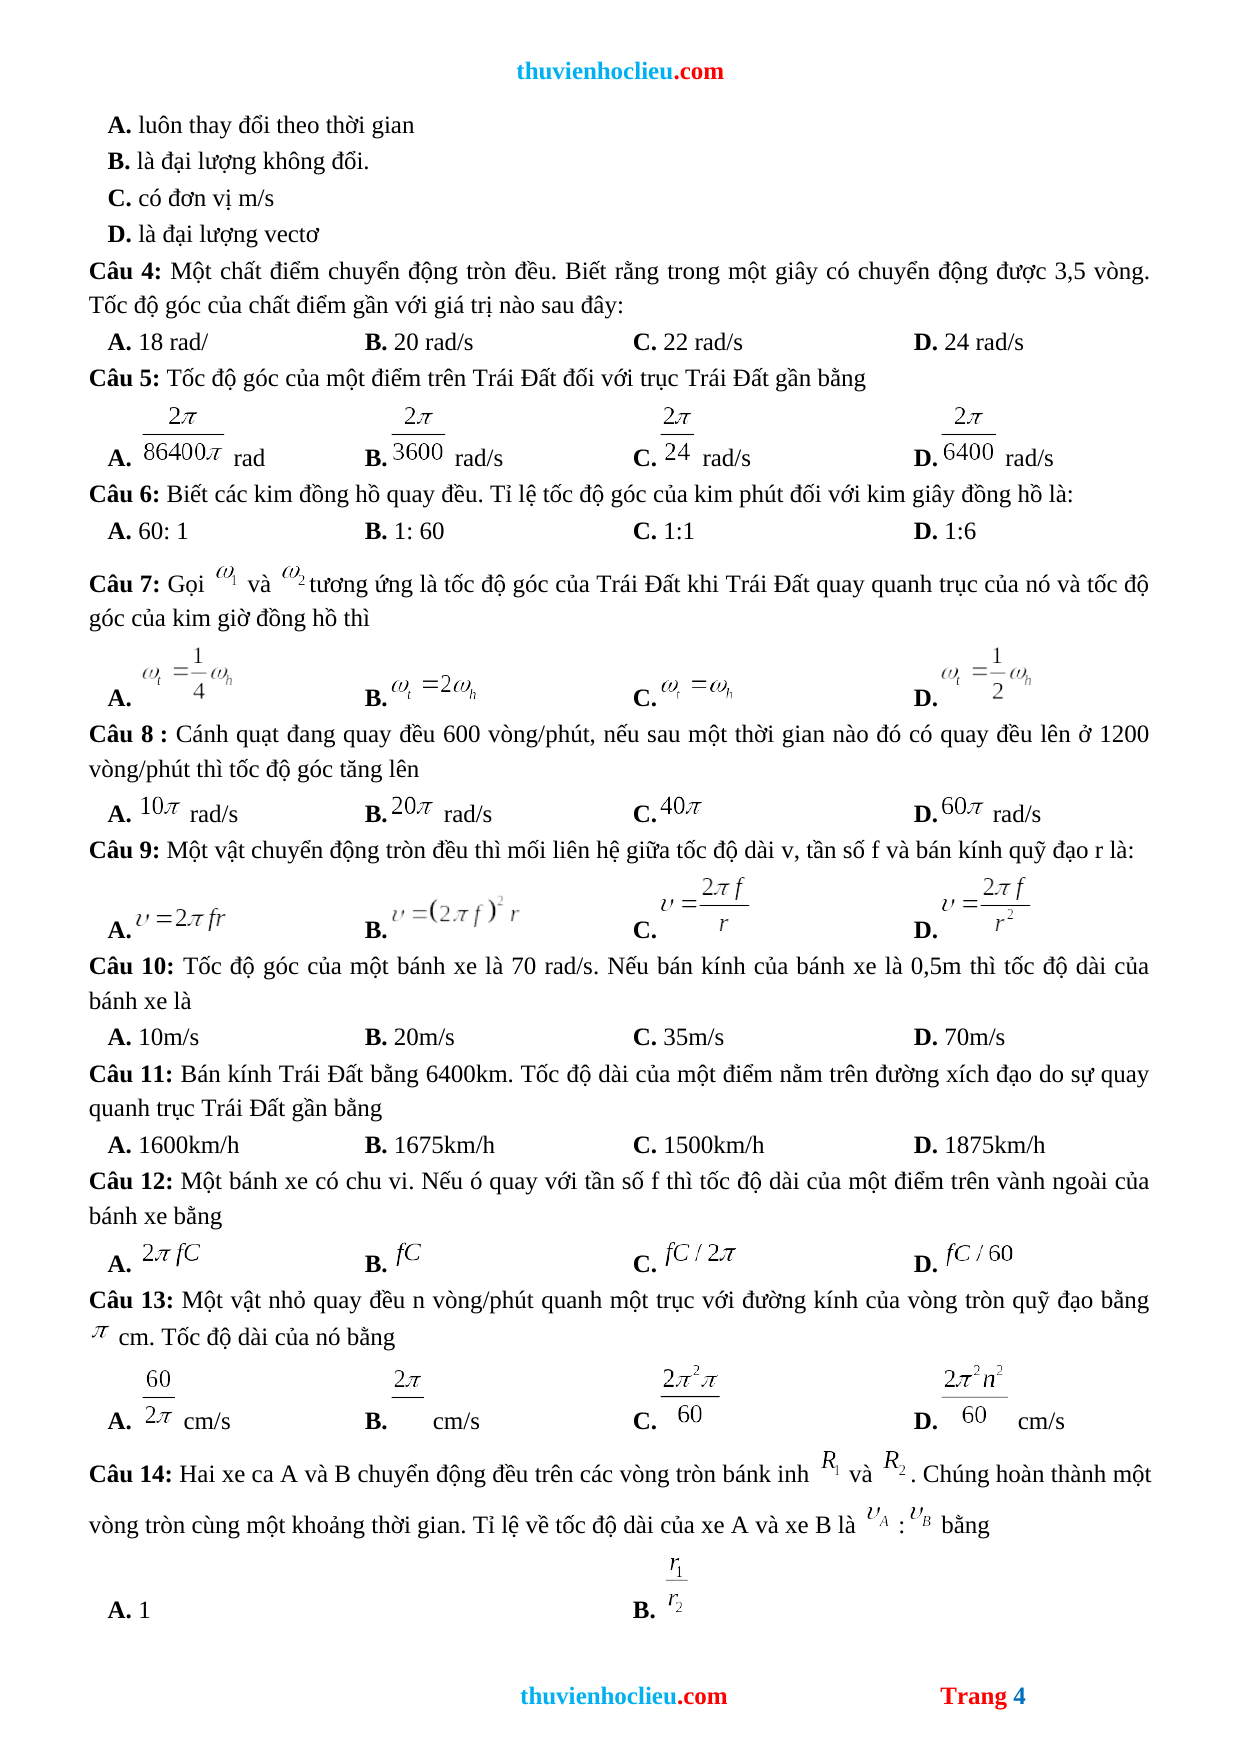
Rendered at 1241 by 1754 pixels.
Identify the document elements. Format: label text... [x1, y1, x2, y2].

text Câu 13: Một vật nhỏ quay đều n vòng/phút quanh một trục với đường kính của vòng tròn quỹ đạo bằng cm. Tốc độ dài của nó bằng [89, 1286, 1152, 1351]
text A. luôn thay đổi theo thời gian [89, 110, 1152, 138]
text A. 1600km/h B. 1675km/h C. 1500km/h D. 1875km/h [89, 1130, 1152, 1159]
text Câu 6: Biết các kim đồng hồ quay đều. Tỉ lệ tốc độ góc của kim phút đối với kim giây đồng hồ là: [89, 479, 1152, 508]
text A. B. C. D. [89, 1237, 1152, 1278]
text Câu 12: Một bánh xe có chu vi. Nếu ó quay với tần số f thì tốc độ dài của một điểm trên vành ngoài của bánh xe bằng [89, 1166, 1152, 1230]
text A. 18 rad/ B. 20 rad/s C. 22 rad/s D. 24 rad/s [89, 327, 1152, 356]
text B. là đại lượng không đổi. [89, 146, 1152, 175]
text A. rad B. rad/s C. rad/s D. rad/s [89, 400, 1152, 472]
text A. 1 B. [89, 1546, 1152, 1624]
text A. B. C. D. [89, 640, 1152, 711]
text D. là đại lượng vectơ [89, 219, 1152, 248]
text A. B. C. D. [89, 872, 1152, 943]
text A. rad/s B. rad/s C. D. rad/s [89, 790, 1152, 827]
text Câu 5: Tốc độ góc của một điểm trên Trái Đất đối với trục Trái Đất gần bằng [89, 363, 1152, 392]
text Câu 7: Gọi và tương ứng là tốc độ góc của Trái Đất khi Trái Đất quay quanh trục của nó và tốc độ góc của kim giờ đồng hồ thì [89, 553, 1152, 632]
text Câu 14: Hai xe ca A và B chuyển động đều trên các vòng tròn bánk inh và . Chúng hoàn thành một vòng tròn cùng một khoảng thời gian. Tỉ lệ về tốc độ dài của xe A và xe B là : bằng [89, 1443, 1152, 1539]
text Câu 9: Một vật chuyển động tròn đều thì mối liên hệ giữa tốc độ dài v, tần số f và bán kính quỹ đạo r là: [89, 835, 1152, 864]
text A. 10m/s B. 20m/s C. 35m/s D. 70m/s [89, 1022, 1152, 1051]
text Câu 4: Một chất điểm chuyển động tròn đều. Biết rằng trong một giây có chuyển động được 3,5 vòng. Tốc độ góc của chất điểm gần với giá trị nào sau đây: [89, 256, 1152, 319]
text Câu 10: Tốc độ góc của một bánh xe là 70 rad/s. Nếu bán kính của bánh xe là 0,5m thì tốc độ dài của bánh xe là [89, 951, 1152, 1014]
text Câu 11: Bán kính Trái Đất bằng 6400km. Tốc độ dài của một điểm nằm trên đường xích đạo do sự quay quanh trục Trái Đất gần bằng [89, 1059, 1152, 1122]
text A. cm/s B. cm/s C. D. cm/s [89, 1359, 1152, 1435]
text C. có đơn vị m/s [89, 183, 1152, 212]
text Câu 8 : Cánh quạt đang quay đều 600 vòng/phút, nếu sau một thời gian nào đó có quay đều lên ở 1200 vòng/phút thì tốc độ góc tăng lên [89, 719, 1152, 782]
text A. 60: 1 B. 1: 60 C. 1:1 D. 1:6 [89, 516, 1152, 545]
